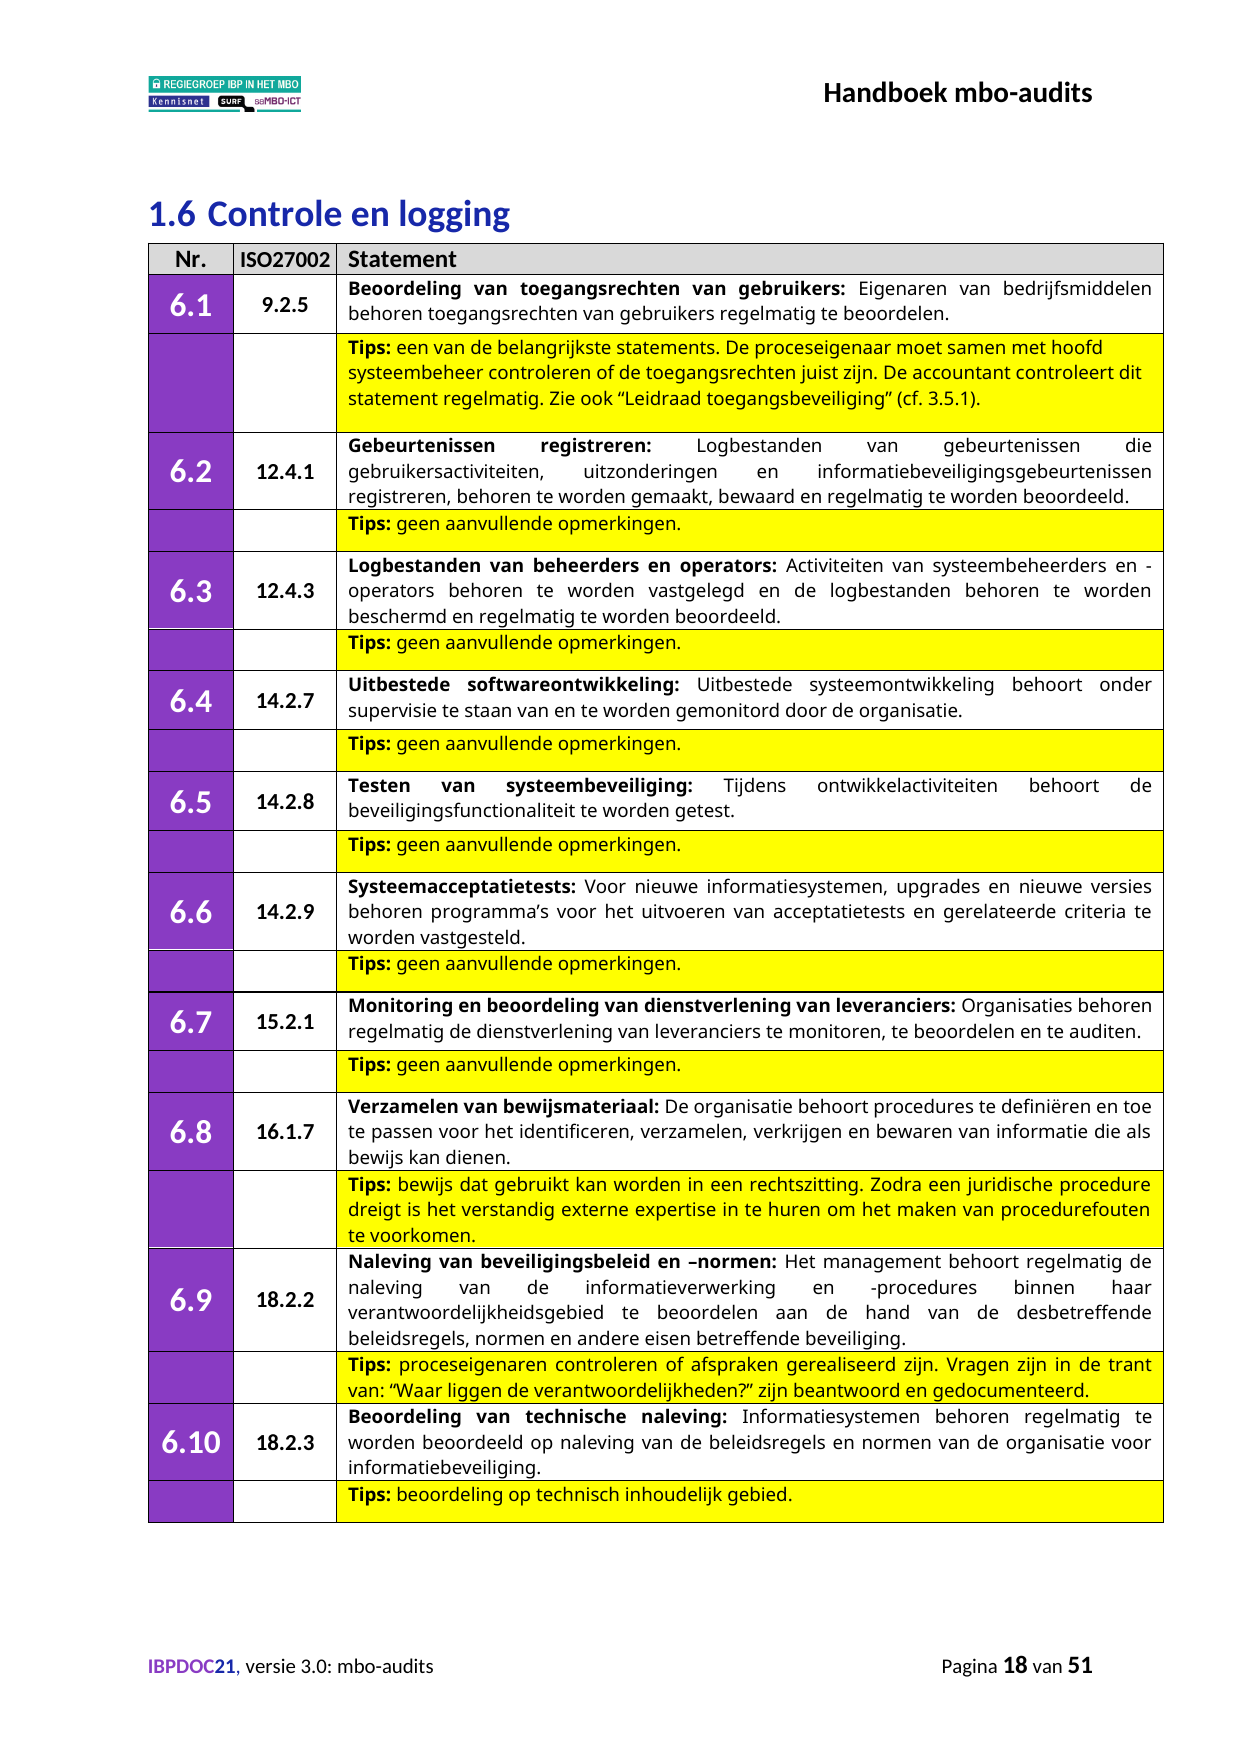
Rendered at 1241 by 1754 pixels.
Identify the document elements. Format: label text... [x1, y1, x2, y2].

table_cell 6.5 [149, 772, 233, 830]
table_cell [234, 1481, 336, 1522]
table_cell 6.6 [149, 873, 233, 949]
table_cell Testen van systeembeveiliging: Tijdens ontwikkelactiviteiten behoort de beveiligingsfunctionaliteit te worden getest. [337, 772, 1163, 830]
picture [147, 76, 301, 112]
table_cell [234, 831, 336, 872]
table_cell Systeemacceptatietests: Voor nieuwe informatiesystemen, upgrades en nieuwe versies behoren programma’s voor het uitvoeren van acceptatietests en gerelateerde criteria te worden vastgesteld. [337, 873, 1163, 949]
table_cell Naleving van beveiligingsbeleid en –normen: Het management behoort regelmatig de naleving van de informatieverwerking en -procedures binnen haar verantwoordelijkheidsgebied te beoordelen aan de hand van de desbetreffende beleidsregels, normen en andere eisen betreffende beveiliging. [337, 1249, 1163, 1351]
table_cell Tips: beoordeling op technisch inhoudelijk gebied. [337, 1481, 1163, 1522]
table_cell 6.7 [149, 993, 233, 1050]
table_cell 12.4.3 [234, 552, 336, 628]
table_cell Tips: geen aanvullende opmerkingen. [337, 1051, 1163, 1092]
table_cell [234, 1352, 336, 1403]
table_cell [234, 730, 336, 771]
table_cell Tips: geen aanvullende opmerkingen. [337, 831, 1163, 872]
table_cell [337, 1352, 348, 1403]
table_cell Gebeurtenissen registreren: Logbestanden van gebeurtenissen die gebruikersactiviteiten, uitzonderingen en informatiebeveiligingsgebeurtenissen registreren, behoren te worden gemaakt, bewaard en regelmatig te worden beoordeeld. [337, 433, 1163, 509]
table_header Statement [337, 244, 1163, 274]
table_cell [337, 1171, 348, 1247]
table_cell 18.2.3 [234, 1404, 336, 1480]
table_cell [149, 1352, 233, 1403]
table_cell [234, 630, 336, 670]
table_cell 16.1.7 [234, 1093, 336, 1170]
table_cell [234, 1171, 336, 1247]
table_cell Verzamelen van bewijsmateriaal: De organisatie behoort procedures te definiëren en toe te passen voor het identificeren, verzamelen, verkrijgen en bewaren van informatie die als bewijs kan dienen. [337, 1093, 1163, 1170]
table_cell 12.4.1 [234, 433, 336, 509]
table_cell 6.4 [149, 671, 233, 729]
table_header ISO27002 [234, 244, 336, 274]
table_cell 14.2.7 [234, 671, 336, 729]
table_cell 9.2.5 [234, 275, 336, 333]
table_cell [234, 951, 336, 991]
table_cell Beoordeling van technische naleving: Informatiesystemen behoren regelmatig te worden beoordeeld op naleving van de beleidsregels en normen van de organisatie voor informatiebeveiliging. [337, 1404, 1163, 1480]
table_cell 6.8 [149, 1093, 233, 1170]
subtitle Controle en logging [148, 190, 1092, 236]
table_cell Monitoring en beoordeling van dienstverlening van leveranciers: Organisaties behoren regelmatig de dienstverlening van leveranciers te monitoren, te beoordelen en te auditen. [337, 993, 1163, 1050]
table_cell Beoordeling van toegangsrechten van gebruikers: Eigenaren van bedrijfsmiddelen behoren toegangsrechten van gebruikers regelmatig te beoordelen. [337, 275, 1163, 333]
table_cell [149, 831, 233, 872]
table_cell Uitbestede softwareontwikkeling: Uitbestede systeemontwikkeling behoort onder supervisie te staan van en te worden gemonitord door de organisatie. [337, 671, 1163, 729]
table_cell Tips: een van de belangrijkste statements. De proceseigenaar moet samen met hoofd systeembeheer controleren of de toegangsrechten juist zijn. De accountant controleert dit statement regelmatig. Zie ook “Leidraad toegangsbeveiliging” (cf. 3.5.1). [337, 334, 1163, 432]
table_cell [234, 334, 336, 432]
table_header Nr. [149, 244, 233, 274]
table_cell Tips: bewijs dat gebruikt kan worden in een rechtszitting. Zodra een juridische procedure dreigt is het verstandig externe expertise in te huren om het maken van procedurefouten te voorkomen. [476, 1171, 1163, 1247]
table_cell [149, 730, 233, 771]
table_cell Logbestanden van beheerders en operators: Activiteiten van systeembeheerders en -operators behoren te worden vastgelegd en de logbestanden behoren te worden beschermd en regelmatig te worden beoordeeld. [337, 552, 1163, 628]
table_cell 6.2 [149, 433, 233, 509]
table_cell [149, 334, 233, 432]
table_cell 6.1 [149, 275, 233, 333]
table_cell 6.10 [149, 1404, 233, 1480]
table_cell [234, 510, 336, 551]
table_cell 15.2.1 [234, 993, 336, 1050]
table_cell 14.2.8 [234, 772, 336, 830]
table_cell [149, 1171, 233, 1247]
table_cell 18.2.2 [234, 1249, 336, 1351]
table_cell 6.9 [149, 1249, 233, 1351]
table_cell Tips: geen aanvullende opmerkingen. [337, 730, 1163, 771]
table_cell [149, 1481, 233, 1522]
table_cell Tips: geen aanvullende opmerkingen. [337, 630, 1163, 670]
table_cell [149, 630, 233, 670]
table_cell [149, 951, 233, 991]
table_cell Tips: geen aanvullende opmerkingen. [337, 951, 1163, 991]
table_cell [149, 1051, 233, 1092]
table_cell [149, 510, 233, 551]
table_cell 6.3 [149, 552, 233, 628]
table_cell [234, 1051, 336, 1092]
table_cell Tips: geen aanvullende opmerkingen. [337, 510, 1163, 551]
table_cell 14.2.9 [234, 873, 336, 949]
